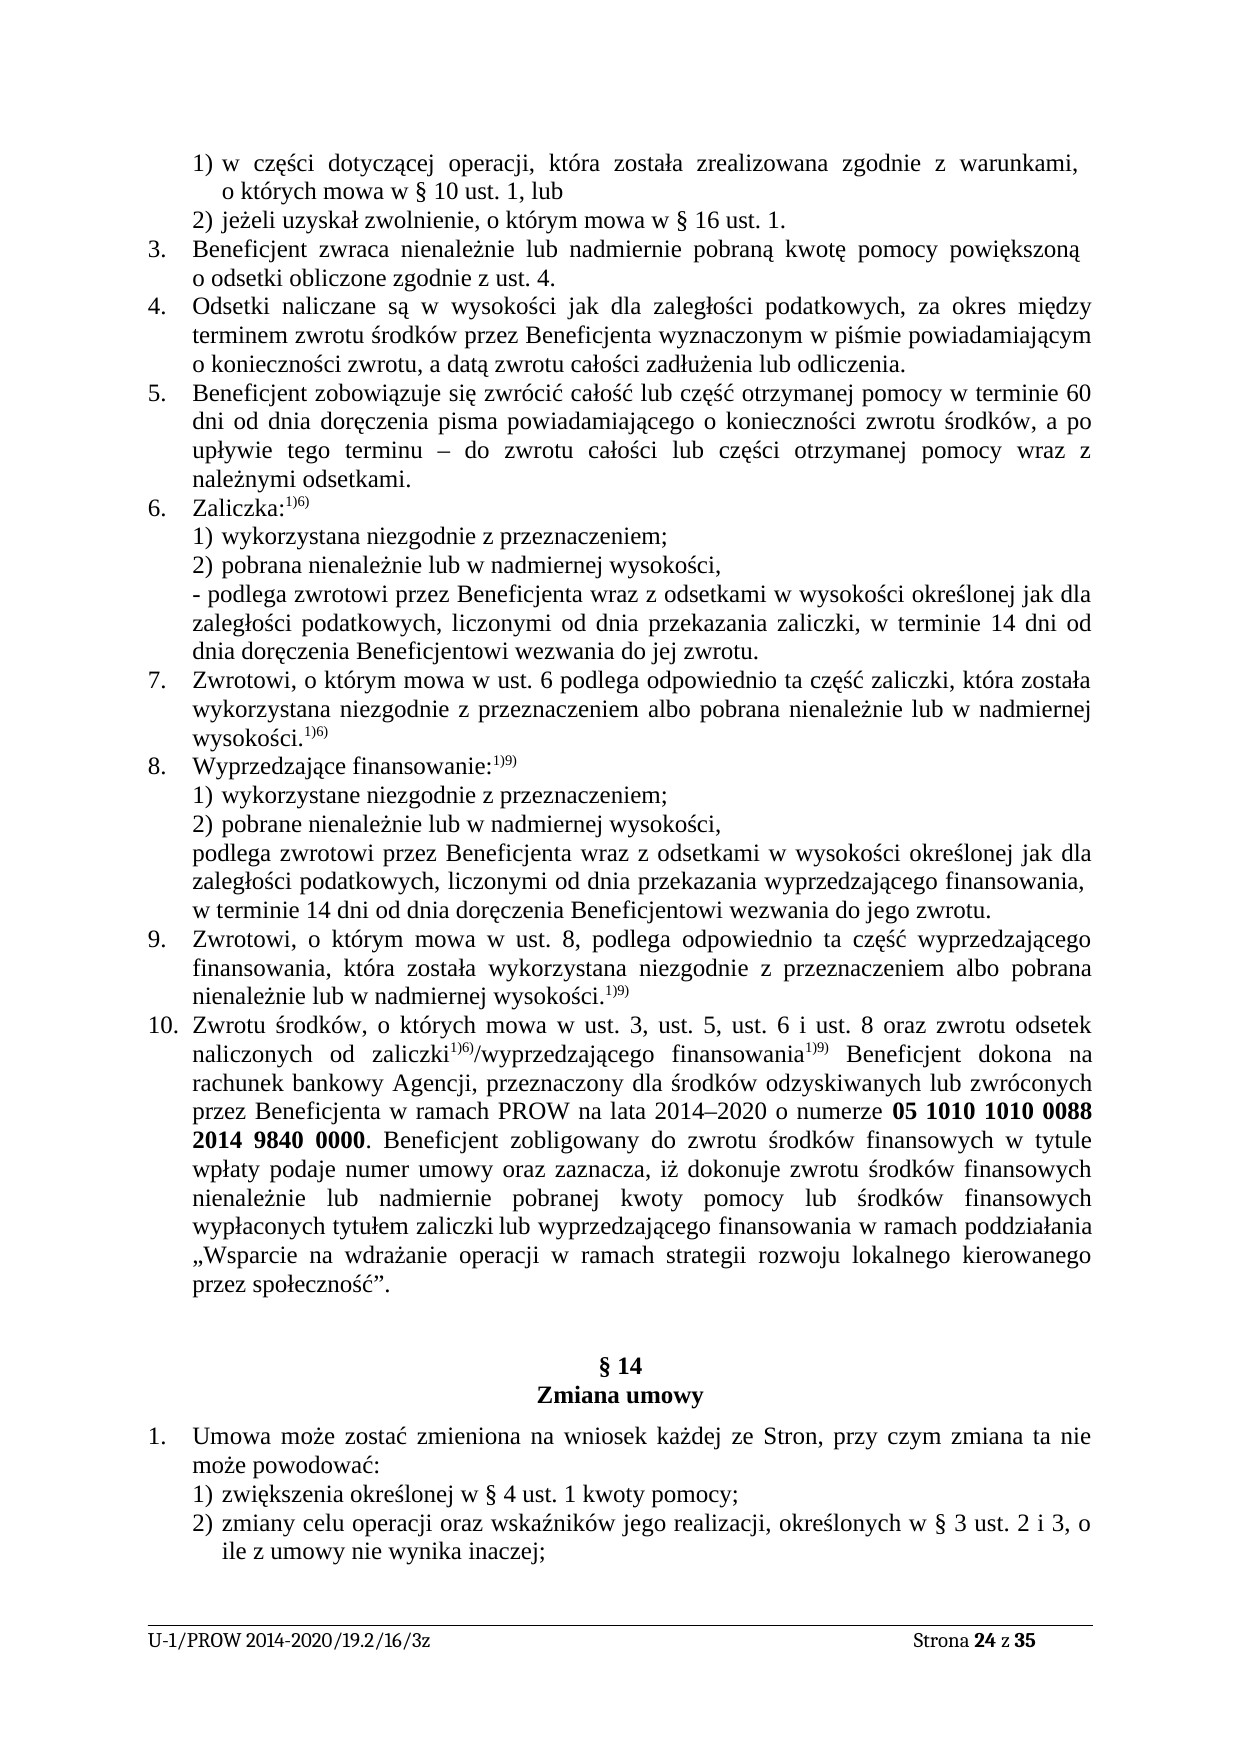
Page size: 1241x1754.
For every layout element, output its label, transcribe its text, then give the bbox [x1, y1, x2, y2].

list Wyprzedzające finansowanie:1)9) [148, 751, 1093, 780]
text § 14 [148, 1351, 1093, 1380]
list Beneficjent zobowiązuje się zwrócić całość lub część otrzymanej pomocy w terminie 60 dni od dnia doręczenia pisma powiadamiającego o konieczności zwrotu środków, a po upływie tego terminu – do zwrotu całości lub części otrzymanej pomocy wraz z należnymi odsetkami. [148, 378, 1093, 493]
list w części dotyczącej operacji, która została zrealizowana zgodnie z warunkami, o których mowa w § 10 ust. 1, lub [192, 148, 1093, 205]
list pobrana nienależnie lub w nadmiernej wysokości, [192, 550, 1093, 579]
list wykorzystana niezgodnie z przeznaczeniem; [192, 521, 1093, 550]
list Beneficjent zwraca nienależnie lub nadmiernie pobraną kwotę pomocy powiększoną o odsetki obliczone zgodnie z ust. 4. [148, 234, 1093, 291]
list Odsetki naliczane są w wysokości jak dla zaległości podatkowych, za okres między terminem zwrotu środków przez Beneficjenta wyznaczonym w piśmie powiadamiającym o konieczności zwrotu, a datą zwrotu całości zadłużenia lub odliczenia. [148, 291, 1093, 378]
text Zmiana umowy [148, 1380, 1093, 1409]
list Zwrotowi, o którym mowa w ust. 6 podlega odpowiednio ta część zaliczki, która została wykorzystana niezgodnie z przeznaczeniem albo pobrana nienależnie lub w nadmiernej wysokości.1)6) [148, 665, 1093, 751]
list wykorzystane niezgodnie z przeznaczeniem; [192, 780, 1093, 809]
list zwiększenia określonej w § 4 ust. 1 kwoty pomocy; [192, 1479, 1093, 1508]
list jeżeli uzyskał zwolnienie, o którym mowa w § 16 ust. 1. [192, 205, 1093, 234]
text podlega zwrotowi przez Beneficjenta wraz z odsetkami w wysokości określonej jak dla zaległości podatkowych, liczonymi od dnia przekazania wyprzedzającego finansowania, w terminie 14 dni od dnia doręczenia Beneficjentowi wezwania do jego zwrotu. [192, 838, 1093, 924]
list Zaliczka:1)6) [148, 493, 1093, 521]
list Zwrotowi, o którym mowa w ust. 8, podlega odpowiednio ta część wyprzedzającego finansowania, która została wykorzystana niezgodnie z przeznaczeniem albo pobrana nienależnie lub w nadmiernej wysokości.1)9) [148, 924, 1093, 1010]
text - podlega zwrotowi przez Beneficjenta wraz z odsetkami w wysokości określonej jak dla zaległości podatkowych, liczonymi od dnia przekazania zaliczki, w terminie 14 dni od dnia doręczenia Beneficjentowi wezwania do jej zwrotu. [192, 579, 1093, 665]
list Umowa może zostać zmieniona na wniosek każdej ze Stron, przy czym zmiana ta nie może powodować: [148, 1421, 1093, 1479]
list Zwrotu środków, o których mowa w ust. 3, ust. 5, ust. 6 i ust. 8 oraz zwrotu odsetek naliczonych od zaliczki1)6)/wyprzedzającego finansowania1)9) Beneficjent dokona na rachunek bankowy Agencji, przeznaczony dla środków odzyskiwanych lub zwróconych przez Beneficjenta w ramach PROW na lata 2014–2020 o numerze 05 1010 1010 0088 2014 9840 0000. Beneficjent zobligowany do zwrotu środków finansowych w tytule wpłaty podaje numer umowy oraz zaznacza, iż dokonuje zwrotu środków finansowych nienależnie lub nadmiernie pobranej kwoty pomocy lub środków finansowych wypłaconych tytułem zaliczki lub wyprzedzającego finansowania w ramach poddziałania „Wsparcie na wdrażanie operacji w ramach strategii rozwoju lokalnego kierowanego przez społeczność”. [148, 1010, 1093, 1298]
list pobrane nienależnie lub w nadmiernej wysokości, [192, 809, 1093, 838]
list zmiany celu operacji oraz wskaźników jego realizacji, określonych w § 3 ust. 2 i 3, o ile z umowy nie wynika inaczej; [192, 1508, 1093, 1565]
